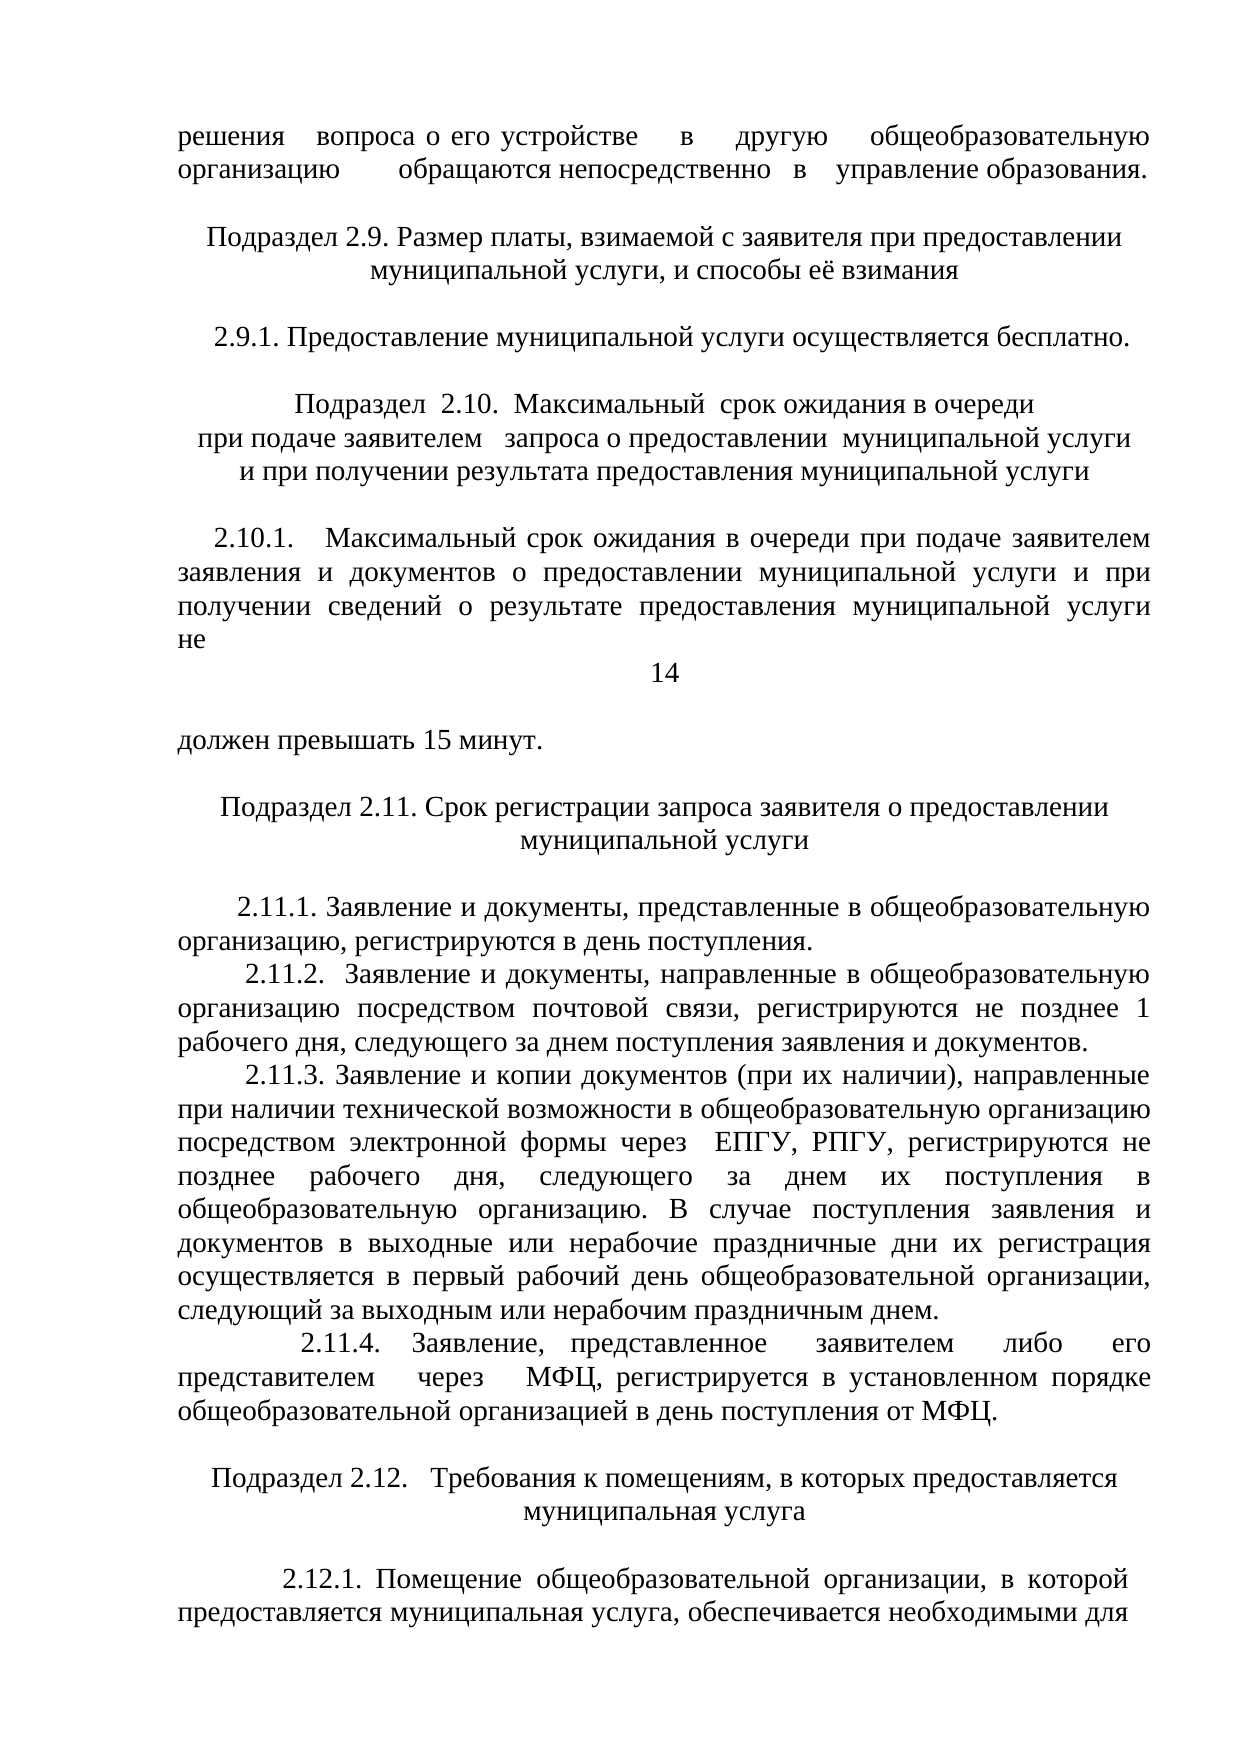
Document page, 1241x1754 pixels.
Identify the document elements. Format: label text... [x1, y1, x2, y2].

text 14 [177, 655, 1152, 688]
text 2.11.2. Заявление и документы, направленные в общеобразовательную организацию посредством почтовой связи, регистрируются не позднее 1 рабочего дня, следующего за днем поступления заявления и документов. [177, 957, 1152, 1057]
text 2.9.1. Предоставление муниципальной услуги осуществляется бесплатно. [177, 319, 1152, 353]
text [177, 118, 1152, 185]
text 2.10.1. Максимальный срок ожидания в очереди при подаче заявителем заявления и документов о предоставлении муниципальной услуги и при получении сведений о результате предоставления муниципальной услуги не [177, 521, 1152, 655]
text 2.11.4. Заявление, представленное заявителем либо его представителем через МФЦ, регистрируется в установленном порядке общеобразовательной организацией в день поступления от МФЦ. [177, 1326, 1152, 1426]
text при подаче заявителем запроса о предоставлении муниципальной услуги [177, 420, 1152, 453]
text Подраздел 2.11. Срок регистрации запроса заявителя о предоставлении [177, 789, 1152, 822]
text Подраздел 2.10. Максимальный срок ожидания в очереди [177, 386, 1152, 420]
text 2.11.3. Заявление и копии документов (при их наличии), направленные при наличии технической возможности в общеобразовательную организацию посредством электронной формы через ЕПГУ, РПГУ, регистрируются не позднее рабочего дня, следующего за днем их поступления в общеобразовательную организацию. В случае поступления заявления и документов в выходные или нерабочие праздничные дни их регистрация осуществляется в первый рабочий день общеобразовательной организации, следующий за выходным или нерабочим праздничным днем. [177, 1057, 1152, 1326]
text 2.11.1. Заявление и документы, представленные в общеобразовательную организацию, регистрируются в день поступления. [177, 889, 1152, 957]
text должен превышать 15 минут. [177, 722, 1152, 755]
text Подраздел 2.9. Размер платы, взимаемой с заявителя при предоставлении муниципальной услуги, и способы её взимания [177, 219, 1152, 286]
text и при получении результата предоставления муниципальной услуги [177, 453, 1152, 487]
text Подраздел 2.12. Требования к помещениям, в которых предоставляется [177, 1460, 1152, 1493]
text муниципальная услуга [177, 1493, 1152, 1527]
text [177, 1561, 1128, 1628]
text муниципальной услуги [177, 822, 1152, 856]
